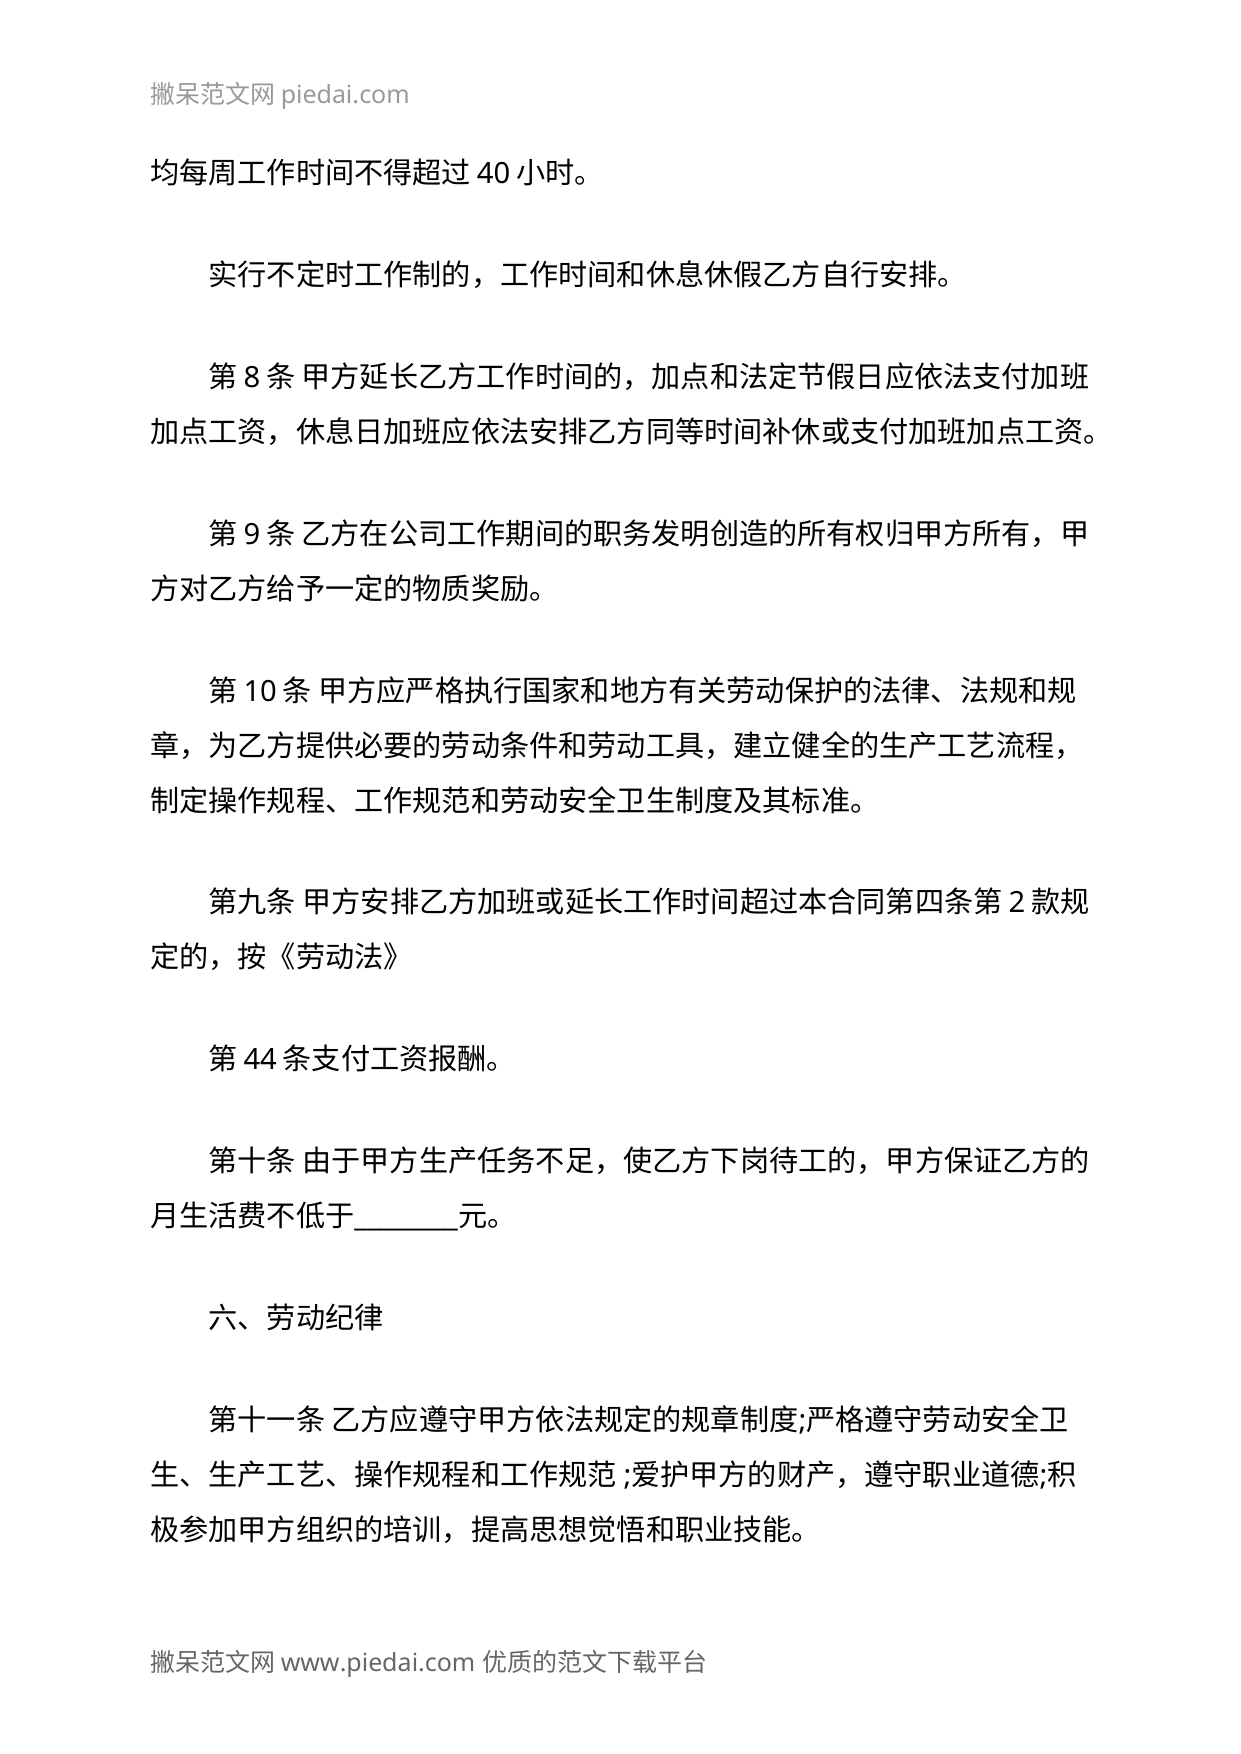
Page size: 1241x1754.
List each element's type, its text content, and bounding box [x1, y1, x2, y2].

text 六、劳动纪律 [150, 1294, 1090, 1337]
text 第十一条 乙方应遵守甲方依法规定的规章制度;严格遵守劳动安全卫生、生产工艺、操作规程和工作规范 ;爱护甲方的财产，遵守职业道德;积极参加甲方组织的培训，提高思想觉悟和职业技能。 [150, 1396, 1090, 1549]
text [150, 150, 1090, 192]
text 第44条支付工资报酬。 [150, 1036, 1090, 1078]
text 第十条 由于甲方生产任务不足，使乙方下岗待工的，甲方保证乙方的月生活费不低于________元。 [150, 1138, 1090, 1235]
text 第8条 甲方延长乙方工作时间的，加点和法定节假日应依法支付加班加点工资，休息日加班应依法安排乙方同等时间补休或支付加班加点工资。 [150, 354, 1090, 451]
text 第10条 甲方应严格执行国家和地方有关劳动保护的法律、法规和规章，为乙方提供必要的劳动条件和劳动工具，建立健全的生产工艺流程，制定操作规程、工作规范和劳动安全卫生制度及其标准。 [150, 667, 1090, 819]
text 第九条 甲方安排乙方加班或延长工作时间超过本合同第四条第2款规定的，按《劳动法》 [150, 879, 1090, 976]
text 实行不定时工作制的，工作时间和休息休假乙方自行安排。 [150, 252, 1090, 294]
text 第9条 乙方在公司工作期间的职务发明创造的所有权归甲方所有，甲方对乙方给予一定的物质奖励。 [150, 511, 1090, 608]
